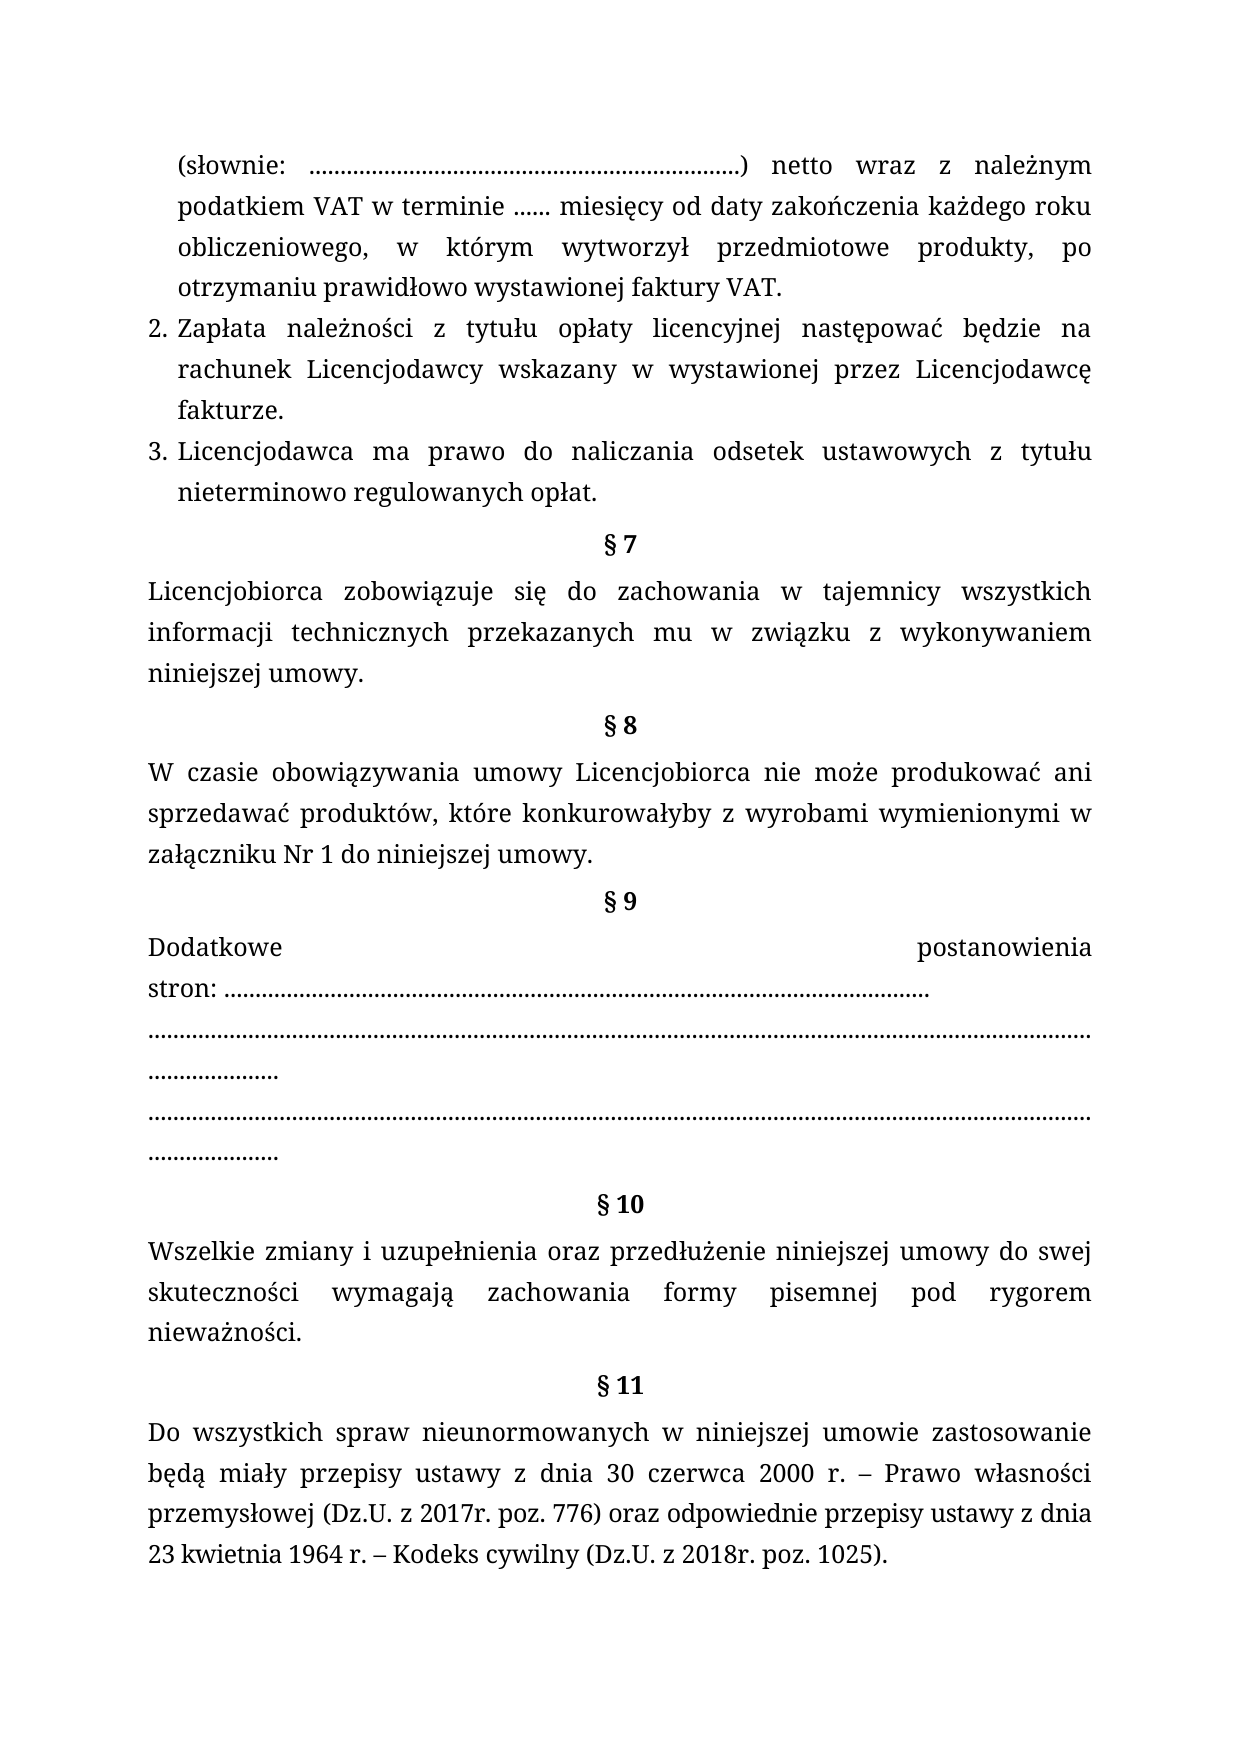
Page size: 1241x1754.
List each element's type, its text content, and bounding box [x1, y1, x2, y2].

text Licencjobiorca zobowiązuje się do zachowania w tajemnicy wszystkich informacji technicznych przekazanych mu w związku z wykonywaniem niniejszej umowy. [148, 574, 1093, 689]
text Do wszystkich spraw nieunormowanych w niniejszej umowie zastosowanie będą miały przepisy ustawy z dnia 30 czerwca 2000 r. – Prawo własności przemysłowej (Dz.U. z 2017r. poz. 776) oraz odpowiednie przepisy ustawy z dnia 23 kwietnia 1964 r. – Kodeks cywilny (Dz.U. z 2018r. poz. 1025). [148, 1414, 1093, 1571]
text ............................................................................................................................................................................ [148, 1093, 1093, 1168]
list Zapłata należności z tytułu opłaty licencyjnej następować będzie na rachunek Licencjodawcy wskazany w wystawionej przez Licencjodawcę fakturze. [148, 311, 1093, 427]
text W czasie obowiązywania umowy Licencjobiorca nie może produkować ani sprzedawać produktów, które konkurowałyby z wyrobami wymienionymi w załączniku Nr 1 do niniejszej umowy. [148, 755, 1093, 870]
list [148, 148, 1093, 304]
text § 7 [148, 527, 1093, 561]
text § 9 [148, 883, 1093, 917]
text ............................................................................................................................................................................ [148, 1012, 1093, 1086]
text Dodatkowe postanowienia stron: ................................................................................................................. [148, 930, 1093, 1005]
text § 8 [148, 708, 1093, 742]
text § 10 [148, 1187, 1093, 1221]
list Licencjodawca ma prawo do naliczania odsetek ustawowych z tytułu nieterminowo regulowanych opłat. [148, 433, 1093, 508]
text Wszelkie zmiany i uzupełnienia oraz przedłużenie niniejszej umowy do swej skuteczności wymagają zachowania formy pisemnej pod rygorem nieważności. [148, 1233, 1093, 1349]
text § 11 [148, 1368, 1093, 1402]
